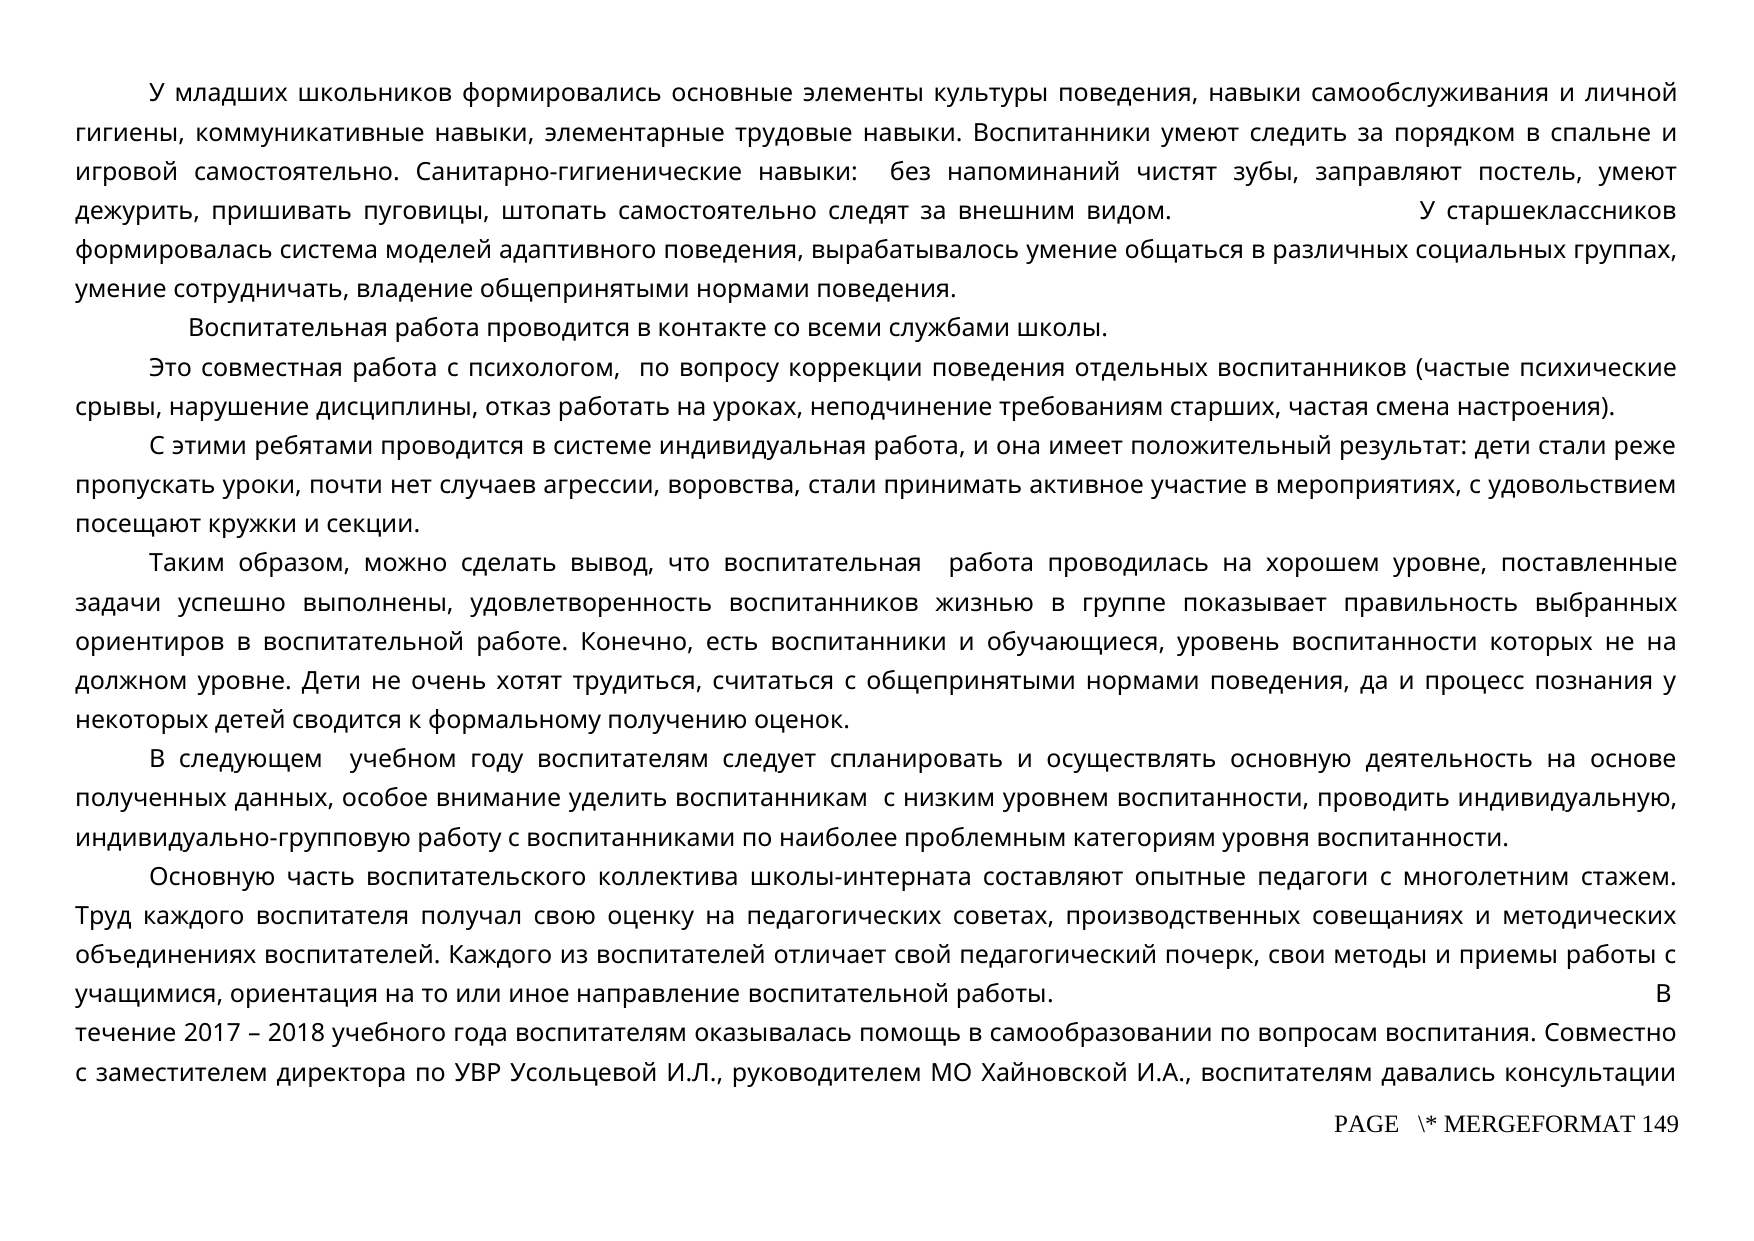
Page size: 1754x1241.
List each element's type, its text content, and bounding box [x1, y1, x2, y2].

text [75, 858, 1679, 1088]
text Таким образом, можно сделать вывод, что воспитательная работа проводилась на хорошем уровне, поставленные задачи успешно выполнены, удовлетворенность воспитанников жизнью в группе показывает правильность выбранных ориентиров в воспитательной работе. Конечно, есть воспитанники и обучающиеся, уровень воспитанности которых не на должном уровне. Дети не очень хотят трудиться, считаться с общепринятыми нормами поведения, да и процесс познания у некоторых детей сводится к формальному получению оценок. [75, 545, 1679, 736]
text Это совместная работа с психологом, по вопросу коррекции поведения отдельных воспитанников (частые психические срывы, нарушение дисциплины, отказ работать на уроках, неподчинение требованиям старших, частая смена настроения). [75, 349, 1679, 422]
text У младших школьников формировались основные элементы культуры поведения, навыки самообслуживания и личной гигиены, коммуникативные навыки, элементарные трудовые навыки. Воспитанники умеют следить за порядком в спальне и игровой самостоятельно. Санитарно-гигиенические навыки: без напоминаний чистят зубы, заправляют постель, умеют дежурить, пришивать пуговицы, штопать самостоятельно следят за внешним видом. У старшеклассников формировалась система моделей адаптивного поведения, вырабатывалось умение общаться в различных социальных группах, умение сотрудничать, владение общепринятыми нормами поведения. [75, 75, 1679, 305]
text В следующем учебном году воспитателям следует спланировать и осуществлять основную деятельность на основе полученных данных, особое внимание уделить воспитанникам с низким уровнем воспитанности, проводить индивидуальную, индивидуально-групповую работу с воспитанниками по наиболее проблемным категориям уровня воспитанности. [75, 741, 1679, 853]
text Воспитательная работа проводится в контакте со всеми службами школы. [75, 310, 1679, 344]
text С этими ребятами проводится в системе индивидуальная работа, и она имеет положительный результат: дети стали реже пропускать уроки, почти нет случаев агрессии, воровства, стали принимать активное участие в мероприятиях, с удовольствием посещают кружки и секции. [75, 427, 1679, 540]
